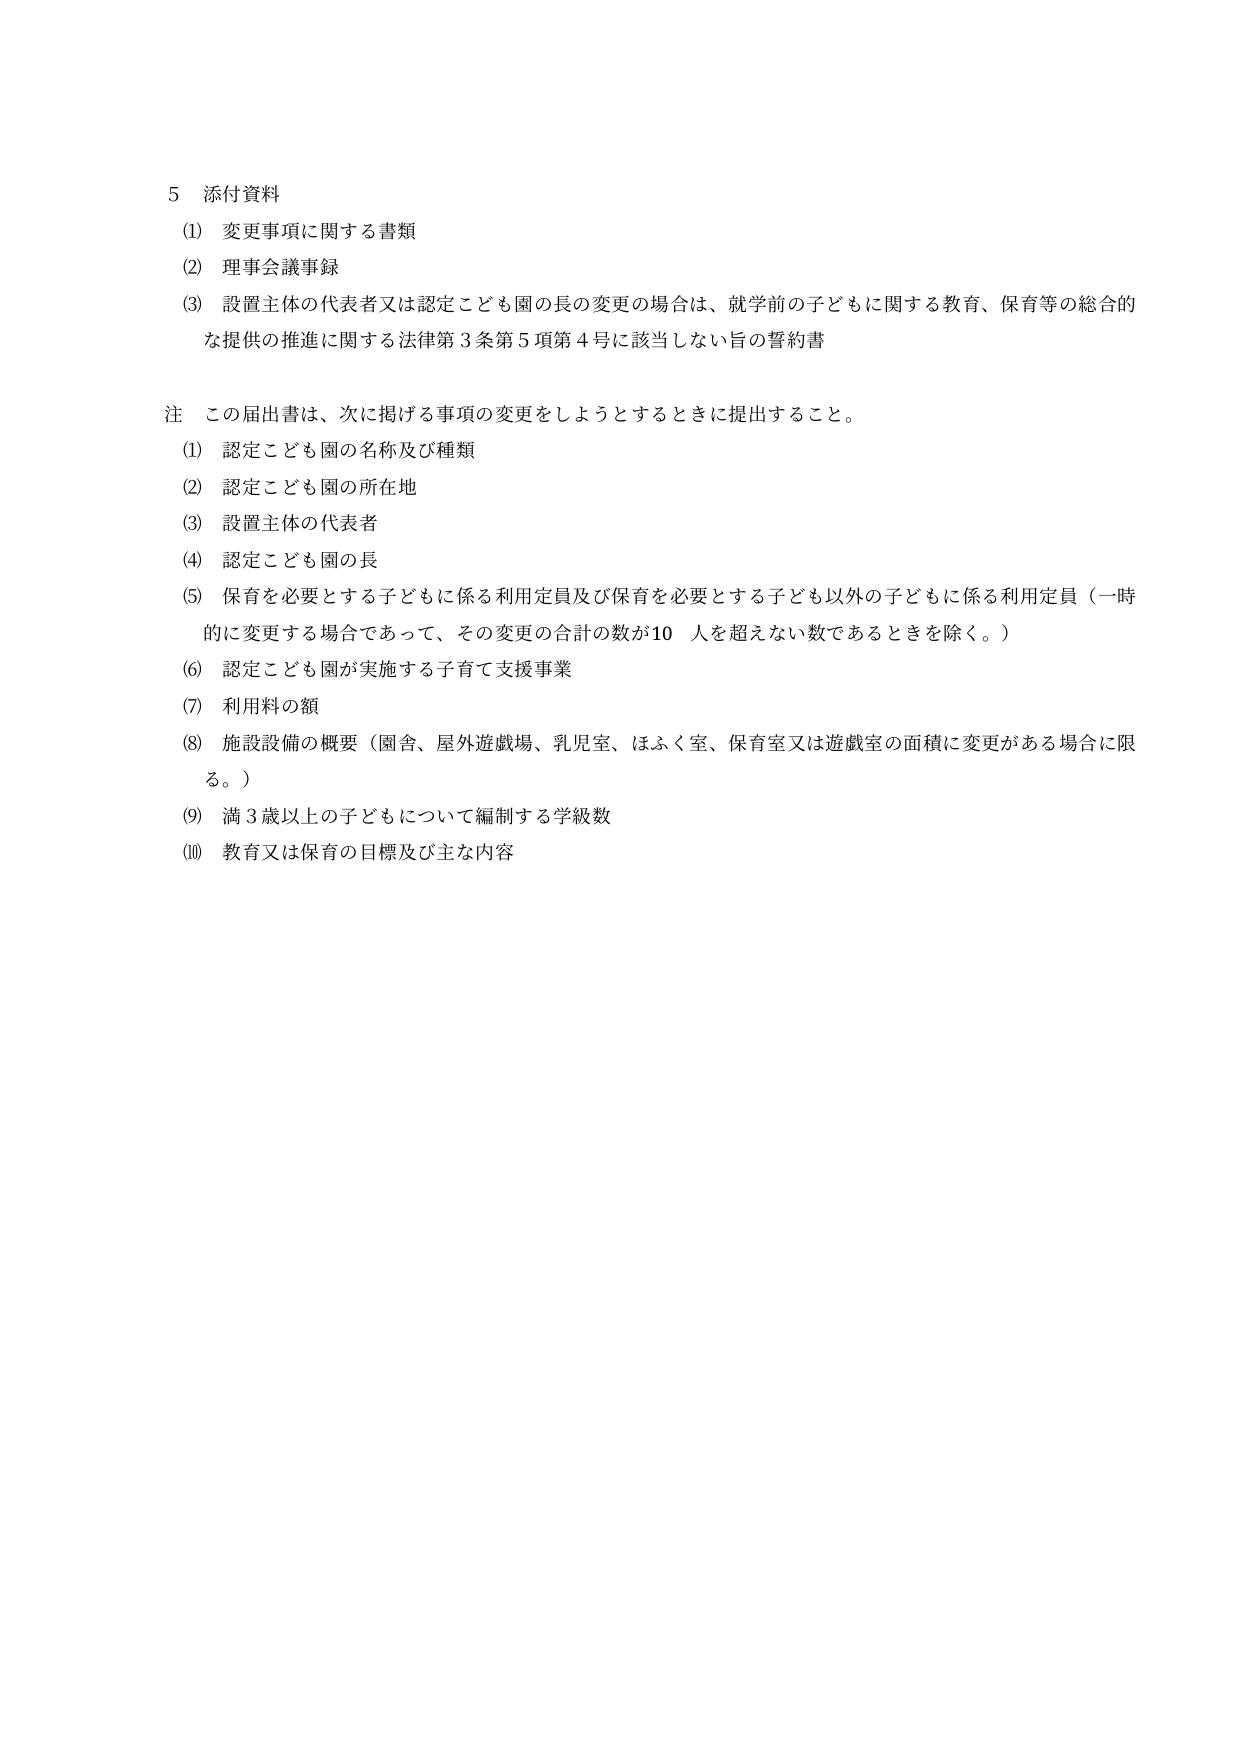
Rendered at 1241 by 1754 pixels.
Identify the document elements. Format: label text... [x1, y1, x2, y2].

text ⑴ 変更事項に関する書類 [125, 212, 1138, 248]
text ⑴ 認定こども園の名称及び種類 [163, 431, 1138, 468]
text ⑵ 理事会議事録 [125, 248, 1138, 285]
text ⑸ 保育を必要とする子どもに係る利用定員及び保育を必要とする子ども以外の子どもに係る利用定員（一時的に変更する場合であって、その変更の合計の数が10人を超えない数であるときを除く。） [163, 577, 1138, 651]
text ⑻ 施設設備の概要（園舎、屋外遊戯場、乳児室、ほふく室、保育室又は遊戯室の面積に変更がある場合に限る。） [163, 724, 1138, 797]
text ⑹ 認定こども園が実施する子育て支援事業 [163, 651, 1138, 687]
text ⑼ 満３歳以上の子どもについて編制する学級数 [163, 797, 1138, 833]
text ⑺ 利用料の額 [163, 687, 1138, 724]
text ⑽ 教育又は保育の目標及び主な内容 [163, 833, 1138, 870]
text ５ 添付資料 [125, 175, 1138, 212]
text ⑷ 認定こども園の長 [163, 541, 1138, 577]
text ⑵ 認定こども園の所在地 [163, 468, 1138, 504]
text ⑶ 設置主体の代表者又は認定こども園の長の変更の場合は、就学前の子どもに関する教育、保育等の総合的な提供の推進に関する法律第３条第５項第４号に該当しない旨の誓約書 [125, 285, 1138, 358]
text ⑶ 設置主体の代表者 [163, 504, 1138, 541]
text 注 この届出書は、次に掲げる事項の変更をしようとするときに提出すること。 [125, 394, 1138, 431]
